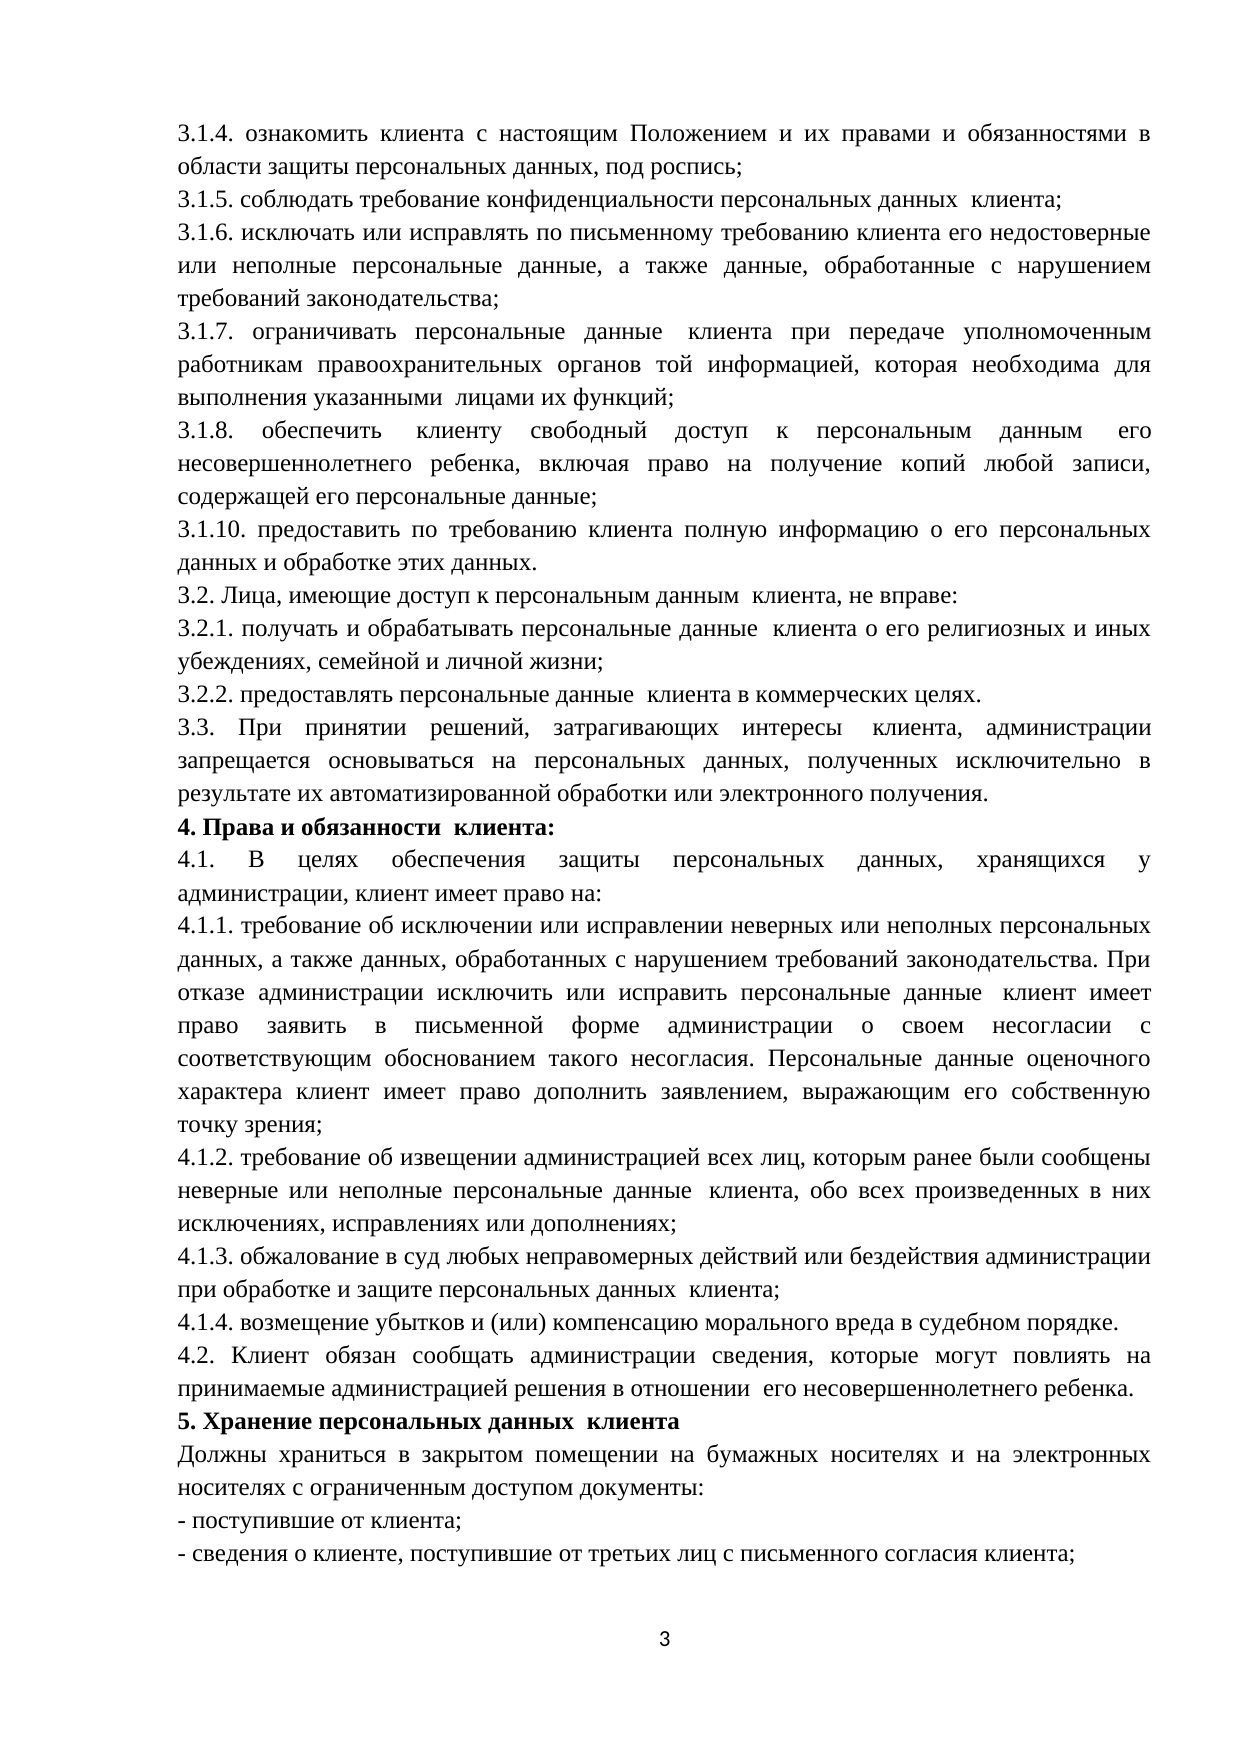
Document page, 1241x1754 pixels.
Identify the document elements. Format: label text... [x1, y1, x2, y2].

text - сведения о клиенте, поступившие от третьих лиц с письменного согласия клиента; [177, 1538, 1152, 1567]
text 3.2.2. предоставлять персональные данные клиента в коммерческих целях. [177, 679, 1152, 708]
text 3.1.10. предоставить по требованию клиента полную информацию о его персональных данных и обработке этих данных. [177, 514, 1152, 576]
text 3.2. Лица, имеющие доступ к персональным данным клиента, не вправе: [177, 580, 1152, 609]
text 4.1. В целях обеспечения защиты персональных данных, хранящихся у администрации, клиент имеет право на: [177, 844, 1152, 906]
text Должны храниться в закрытом помещении на бумажных носителях и на электронных носителях с ограниченным доступом документы: [177, 1439, 1152, 1501]
text 3.1.7. ограничивать персональные данные клиента при передаче уполномоченным работникам правоохранительных органов той информацией, которая необходима для выполнения указанными лицами их функций; [177, 316, 1152, 411]
text 5. Хранение персональных данных клиента [177, 1406, 1152, 1435]
text 4.1.3. обжалование в суд любых неправомерных действий или бездействия администрации при обработке и защите персональных данных клиента; [177, 1241, 1152, 1303]
text 4.1.1. требование об исключении или исправлении неверных или неполных персональных данных, а также данных, обработанных с нарушением требований законодательства. При отказе администрации исключить или исправить персональные данные клиент имеет право заявить в письменной форме администрации о своем несогласии с соответствующим обоснованием такого несогласия. Персональные данные оценочного характера клиент имеет право дополнить заявлением, выражающим его собственную точку зрения; [177, 911, 1152, 1137]
text 4.1.4. возмещение убытков и (или) компенсацию морального вреда в судебном порядке. [177, 1307, 1152, 1336]
text 4.2. Клиент обязан сообщать администрации сведения, которые могут повлиять на принимаемые администрацией решения в отношении его несовершеннолетнего ребенка. [177, 1340, 1152, 1402]
text 3.1.4. ознакомить клиента с настоящим Положением и их правами и обязанностями в области защиты персональных данных, под роспись; [177, 118, 1152, 180]
text 3.1.6. исключать или исправлять по письменному требованию клиента его недостоверные или неполные персональные данные, а также данные, обработанные с нарушением требований законодательства; [177, 217, 1152, 312]
text 3.2.1. получать и обрабатывать персональные данные клиента о его религиозных и иных убеждениях, семейной и личной жизни; [177, 613, 1152, 675]
text 3.1.5. соблюдать требование конфиденциальности персональных данных клиента; [177, 184, 1152, 213]
text - поступившие от клиента; [177, 1505, 1152, 1534]
text 4. Права и обязанности клиента: [177, 812, 1152, 840]
text 3.3. При принятии решений, затрагивающих интересы клиента, администрации запрещается основываться на персональных данных, полученных исключительно в результате их автоматизированной обработки или электронного получения. [177, 712, 1152, 807]
text 4.1.2. требование об извещении администрацией всех лиц, которым ранее были сообщены неверные или неполные персональные данные клиента, обо всех произведенных в них исключениях, исправлениях или дополнениях; [177, 1142, 1152, 1237]
text 3.1.8. обеспечить клиенту свободный доступ к персональным данным его несовершеннолетнего ребенка, включая право на получение копий любой записи, содержащей его персональные данные; [177, 415, 1152, 510]
